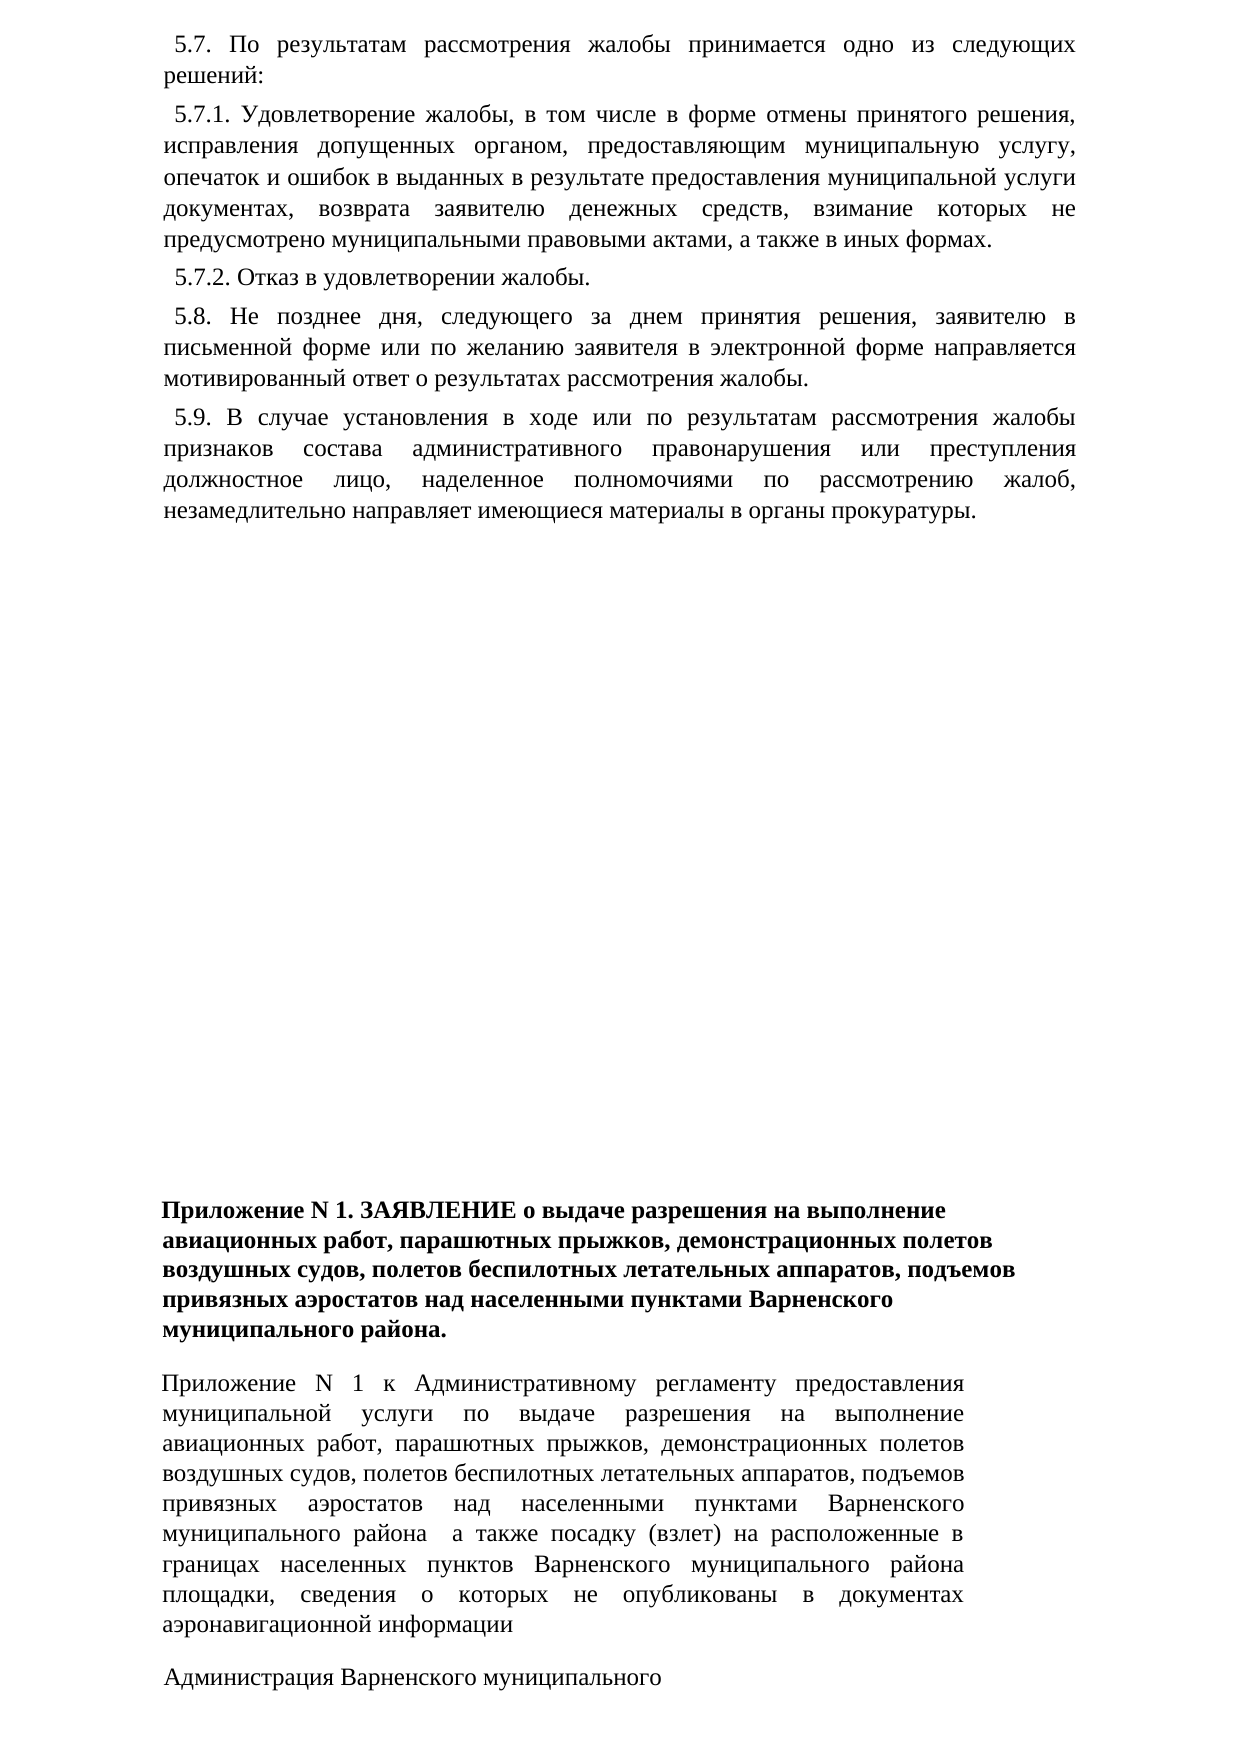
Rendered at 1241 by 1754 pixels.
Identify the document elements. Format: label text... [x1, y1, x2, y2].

text Приложение N 1 к Административному регламенту предоставления муниципальной услуги по выдаче разрешения на выполнение авиационных работ, парашютных прыжков, демонстрационных полетов воздушных судов, полетов беспилотных летательных аппаратов, подъемов привязных аэростатов над населенными пунктами Варненского муниципального района а также посадку (взлет) на расположенные в границах населенных пунктов Варненского муниципального района площадки, сведения о которых не опубликованы в документах аэронавигационной информации [161, 1368, 965, 1638]
text 5.7.1. Удовлетворение жалобы, в том числе в форме отмены принятого решения, исправления допущенных органом, предоставляющим муниципальную услугу, опечаток и ошибок в выданных в результате предоставления муниципальной услуги документах, возврата заявителю денежных средств, взимание которых не предусмотрено муниципальными правовыми актами, а также в иных формах. [163, 99, 1077, 252]
text 5.7. По результатам рассмотрения жалобы принимается одно из следующих решений: [163, 29, 1077, 89]
text 5.7.2. Отказ в удовлетворении жалобы. [174, 262, 1077, 291]
text Приложение N 1. ЗАЯВЛЕНИЕ о выдаче разрешения на выполнение авиационных работ, парашютных прыжков, демонстрационных полетов воздушных судов, полетов беспилотных летательных аппаратов, подъемов привязных аэростатов над населенными пунктами Варненского муниципального района. [161, 1195, 1074, 1343]
text 5.9. В случае установления в ходе или по результатам рассмотрения жалобы признаков состава административного правонарушения или преступления должностное лицо, наделенное полномочиями по рассмотрению жалоб, незамедлительно направляет имеющиеся материалы в органы прокуратуры. [163, 402, 1077, 524]
text Администрация Варненского муниципального [163, 1662, 1029, 1690]
text 5.8. Не позднее дня, следующего за днем принятия решения, заявителю в письменной форме или по желанию заявителя в электронной форме направляется мотивированный ответ о результатах рассмотрения жалобы. [163, 301, 1077, 392]
